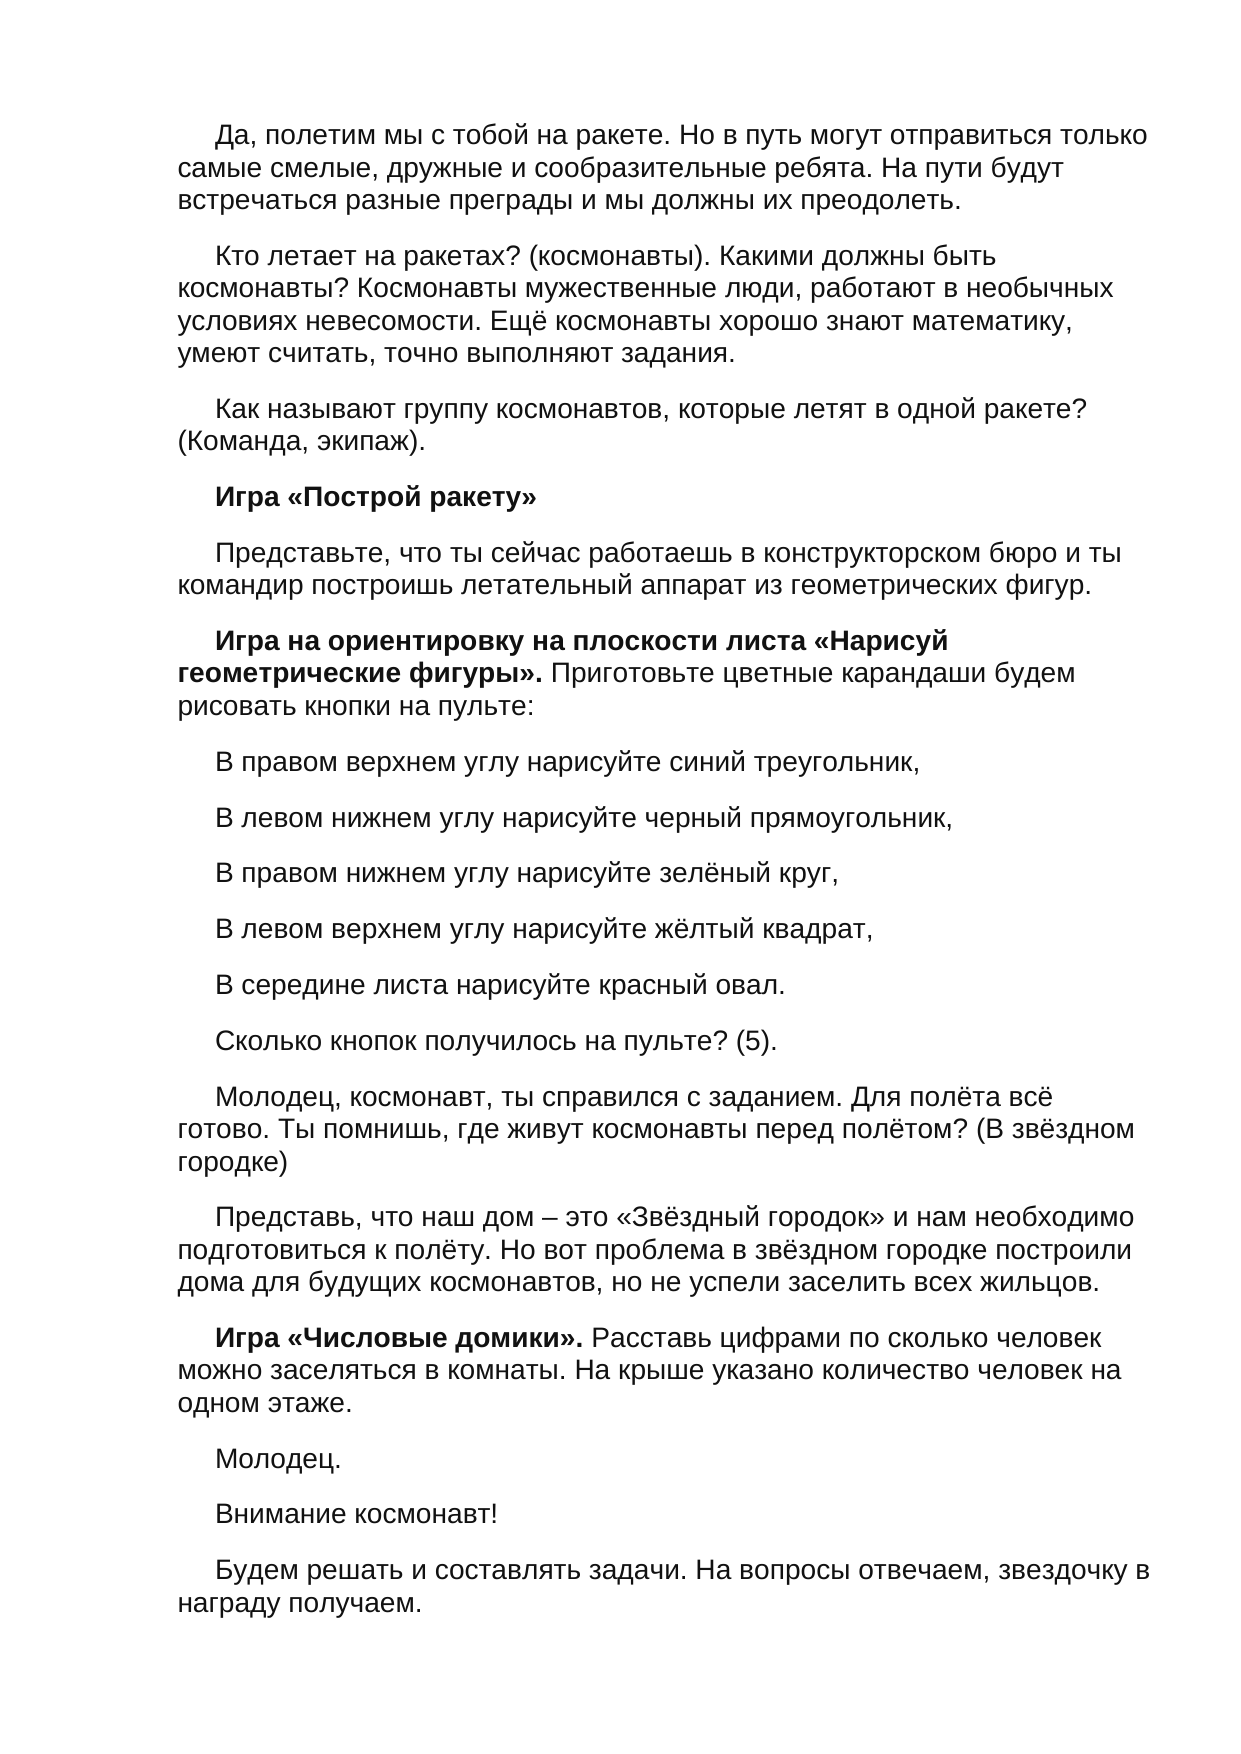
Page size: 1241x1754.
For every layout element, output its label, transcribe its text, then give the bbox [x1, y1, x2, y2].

text Будем решать и составлять задачи. На вопросы отвечаем, звездочку в награду получаем. [177, 1553, 1152, 1618]
text Молодец, космонавт, ты справился с заданием. Для полёта всё готово. Ты помнишь, где живут космонавты перед полётом? (В звёздном городке) [177, 1080, 1152, 1177]
text Внимание космонавт! [177, 1497, 1152, 1530]
text В левом нижнем углу нарисуйте черный прямоугольник, [177, 801, 1152, 833]
text В середине листа нарисуйте красный овал. [177, 968, 1152, 1000]
text Представьте, что ты сейчас работаешь в конструкторском бюро и ты командир построишь летательный аппарат из геометрических фигур. [177, 536, 1152, 601]
text Игра «Построй ракету» [177, 480, 1152, 512]
text В правом нижнем углу нарисуйте зелёный круг, [177, 856, 1152, 889]
text Кто летает на ракетах? (космонавты). Какими должны быть космонавты? Космонавты мужественные люди, работают в необычных условиях невесомости. Ещё космонавты хорошо знают математику, умеют считать, точно выполняют задания. [177, 239, 1152, 368]
text Представь, что наш дом – это «Звёздный городок» и нам необходимо подготовиться к полёту. Но вот проблема в звёздном городке построили дома для будущих космонавтов, но не успели заселить всех жильцов. [177, 1200, 1152, 1297]
text Да, полетим мы с тобой на ракете. Но в путь могут отправиться только самые смелые, дружные и сообразительные ребята. На пути будут встречаться разные преграды и мы должны их преодолеть. [177, 118, 1152, 215]
text Молодец. [177, 1442, 1152, 1474]
text В правом верхнем углу нарисуйте синий треугольник, [177, 745, 1152, 777]
text В левом верхнем углу нарисуйте жёлтый квадрат, [177, 912, 1152, 944]
text Как называют группу космонавтов, которые летят в одной ракете? (Команда, экипаж). [177, 392, 1152, 457]
text Сколько кнопок получилось на пульте? (5). [177, 1024, 1152, 1056]
text Игра «Числовые домики». Расставь цифрами по сколько человек можно заселяться в комнаты. На крыше указано количество человек на одном этаже. [177, 1321, 1152, 1418]
text Игра на ориентировку на плоскости листа «Нарисуй геометрические фигуры». Приготовьте цветные карандаши будем рисовать кнопки на пульте: [177, 624, 1152, 721]
